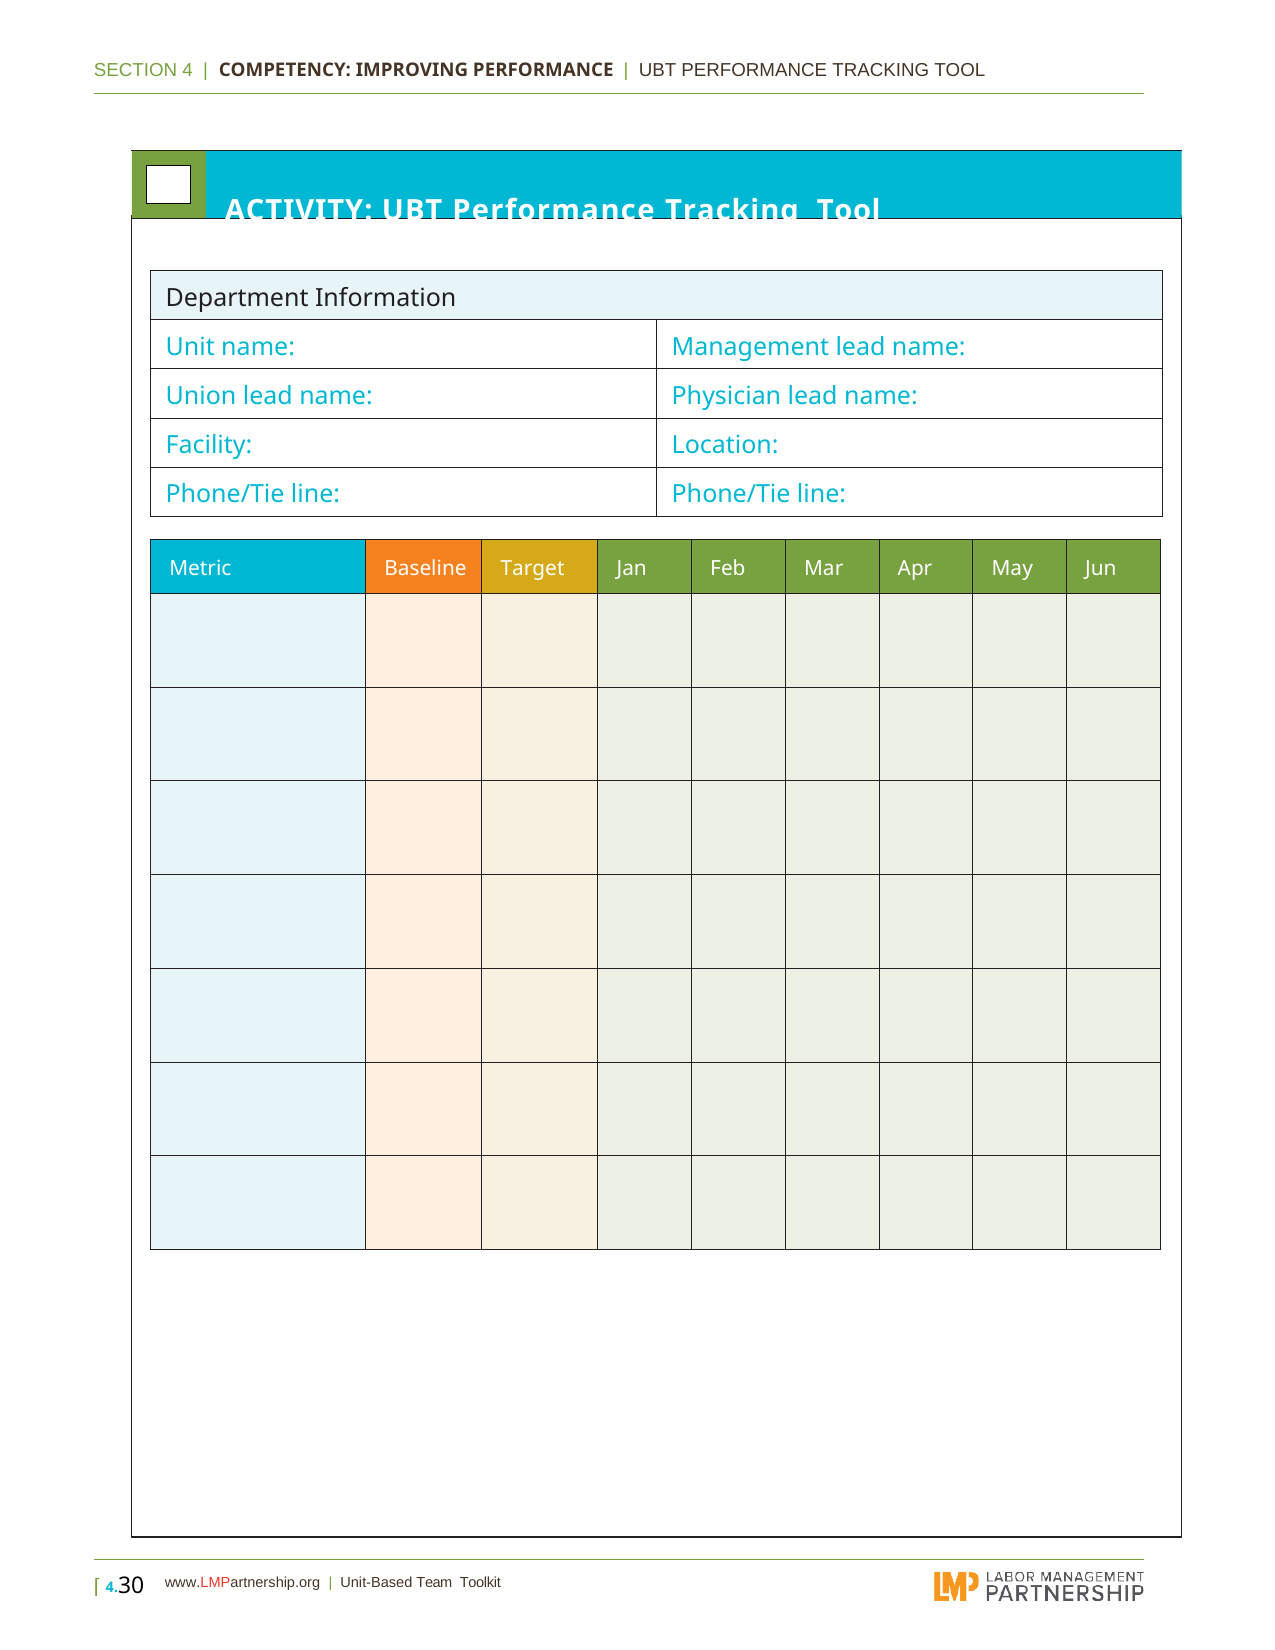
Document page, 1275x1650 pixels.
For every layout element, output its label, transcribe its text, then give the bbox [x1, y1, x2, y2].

table_cell [880, 969, 972, 1061]
table_cell [151, 594, 365, 686]
table_cell [366, 1156, 481, 1249]
table_cell [786, 688, 879, 780]
table_cell Unit name: [151, 320, 656, 368]
table_cell [880, 594, 972, 686]
table_cell [973, 594, 1066, 686]
table_cell [973, 688, 1066, 780]
subtitle ACTIVITY: UBT Performance Tracking Tool [224, 189, 1194, 229]
table_cell [786, 1063, 879, 1155]
table_cell [692, 969, 785, 1061]
table_cell [1067, 1156, 1160, 1249]
table_cell [1067, 875, 1160, 968]
table_header Mar [786, 540, 879, 593]
table_cell [973, 1063, 1066, 1155]
table_cell [366, 875, 481, 968]
table_cell [151, 1063, 365, 1155]
table_cell [598, 875, 691, 968]
table_header Target [482, 540, 597, 593]
table_cell [786, 969, 879, 1061]
table_cell [366, 1063, 481, 1155]
table_cell [366, 688, 481, 780]
table_header Metric [151, 540, 365, 593]
table_cell [151, 781, 365, 874]
table_cell [1067, 781, 1160, 874]
table_cell [598, 969, 691, 1061]
table_cell [482, 688, 597, 780]
table_cell [598, 1063, 691, 1155]
table_cell [692, 594, 785, 686]
table_cell Phone/Tie line: [151, 468, 656, 516]
table_cell [482, 594, 597, 686]
picture [932, 1568, 979, 1601]
table_header Department Information [151, 271, 1162, 319]
table_cell [598, 594, 691, 686]
table_cell Facility: [151, 419, 656, 467]
table_header Baseline [366, 540, 481, 593]
table_cell [880, 781, 972, 874]
table_cell [366, 781, 481, 874]
table_cell [598, 781, 691, 874]
table_header Jan [598, 540, 691, 593]
table_cell Physician lead name: [657, 369, 1162, 417]
table_cell [880, 1156, 972, 1249]
table_cell [973, 875, 1066, 968]
table_cell [692, 688, 785, 780]
table_cell [1067, 969, 1160, 1061]
table_cell [598, 688, 691, 780]
table_cell [880, 875, 972, 968]
table_cell [151, 969, 365, 1061]
table_cell [880, 688, 972, 780]
table_cell [786, 875, 879, 968]
table_cell [692, 781, 785, 874]
table_cell [482, 781, 597, 874]
table_cell Phone/Tie line: [657, 468, 1162, 516]
table_cell [366, 594, 481, 686]
table_cell Union lead name: [151, 369, 656, 417]
table_cell [880, 1063, 972, 1155]
table_cell [786, 1156, 879, 1249]
picture [986, 1572, 1144, 1602]
table_header May [973, 540, 1066, 593]
table_header Feb [692, 540, 785, 593]
table_cell [973, 781, 1066, 874]
table_cell [151, 688, 365, 780]
table_cell [482, 1063, 597, 1155]
table_cell [692, 875, 785, 968]
table_cell [482, 875, 597, 968]
table_header Jun [1067, 540, 1160, 593]
table_cell [973, 969, 1066, 1061]
table_header Apr [880, 540, 972, 593]
table_cell [692, 1063, 785, 1155]
table_cell [151, 1156, 365, 1249]
table_cell [1067, 594, 1160, 686]
table_cell [366, 969, 481, 1061]
table_cell Location: [657, 419, 1162, 467]
table_cell [598, 1156, 691, 1249]
table_cell [151, 875, 365, 968]
table_cell [482, 1156, 597, 1249]
table_cell [786, 781, 879, 874]
table_cell Management lead name: [657, 320, 1162, 368]
picture [147, 166, 190, 203]
table_cell [973, 1156, 1066, 1249]
table_cell [692, 1156, 785, 1249]
table_cell [786, 594, 879, 686]
table_cell [1067, 1063, 1160, 1155]
table_cell [482, 969, 597, 1061]
table_cell [1067, 688, 1160, 780]
